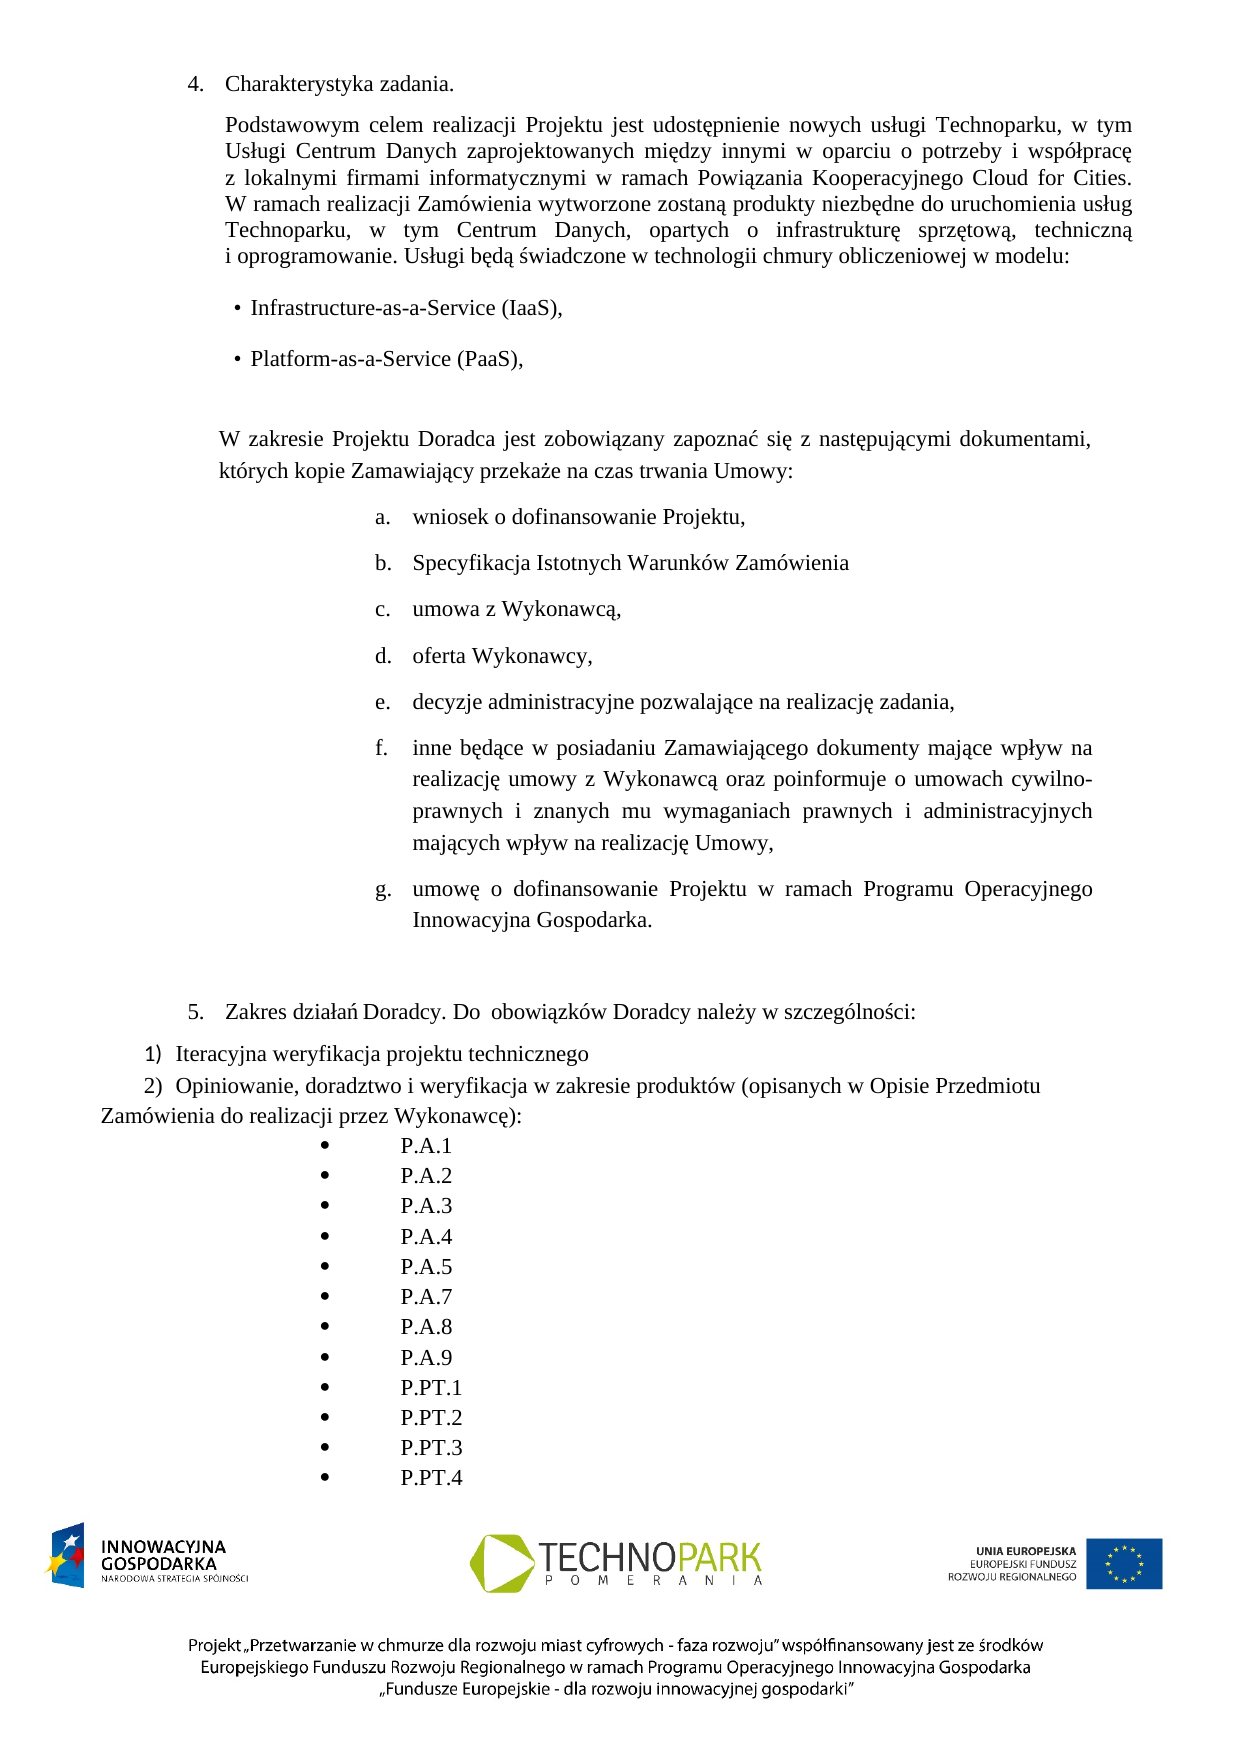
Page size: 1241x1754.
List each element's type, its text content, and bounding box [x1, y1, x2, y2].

list P.A.3 [278, 1192, 1134, 1219]
list Charakterystyka zadania. [187, 71, 1134, 97]
text Podstawowym celem realizacji Projektu jest udostępnienie nowych usługi Technoparku, w tym Usługi Centrum Danych zaprojektowanych między innymi w oparciu o potrzeby i współpracę z lokalnymi firmami informatycznymi w ramach Powiązania Kooperacyjnego Cloud for Cities. W ramach realizacji Zamówienia wytworzone zostaną produkty niezbędne do uruchomienia usług Technoparku, w tym Centrum Danych, opartych o infrastrukturę sprzętową, techniczną i oprogramowanie. Usługi będą świadczone w technologii chmury obliczeniowej w modelu: [225, 112, 1134, 269]
list umowę o dofinansowanie Projektu w ramach Programu Operacyjnego Innowacyjna Gospodarka. [375, 875, 1093, 933]
list Opiniowanie, doradztwo i weryfikacja w zakresie produktów (opisanych w Opisie Przedmiotu Zamówienia do realizacji przez Wykonawcę): [100, 1072, 1134, 1128]
list P.A.8 [278, 1313, 1134, 1340]
list P.A.9 [278, 1343, 1134, 1370]
list P.PT.4 [278, 1464, 1134, 1491]
picture [2, 1480, 1240, 1707]
list P.A.4 [278, 1223, 1134, 1249]
list inne będące w posiadaniu Zamawiającego dokumenty mające wpływ na realizację umowy z Wykonawcą oraz poinformuje o umowach cywilno-prawnych i znanych mu wymaganiach prawnych i administracyjnych mających wpływ na realizację Umowy, [375, 734, 1093, 855]
list Specyfikacja Istotnych Warunków Zamówienia [375, 549, 1093, 576]
text • Infrastructure-as-a-Service (IaaS), [189, 294, 1134, 321]
list P.PT.1 [278, 1374, 1134, 1400]
text • Platform-as-a-Service (PaaS), [189, 346, 1134, 372]
list Iteracyjna weryfikacja projektu technicznego [100, 1039, 1134, 1067]
text W zakresie Projektu Doradca jest zobowiązany zapoznać się z następującymi dokumentami, których kopie Zamawiający przekaże na czas trwania Umowy: [218, 426, 1093, 483]
list P.PT.2 [278, 1404, 1134, 1430]
list P.A.2 [278, 1162, 1134, 1189]
list P.PT.3 [278, 1434, 1134, 1461]
list wniosek o dofinansowanie Projektu, [375, 503, 1093, 529]
list Zakres działań Doradcy. Do obowiązków Doradcy należy w szczególności: [187, 999, 1134, 1025]
list P.A.7 [278, 1283, 1134, 1309]
list P.A.5 [278, 1253, 1134, 1279]
list P.A.1 [278, 1132, 1134, 1158]
list oferta Wykonawcy, [375, 642, 1093, 668]
list decyzje administracyjne pozwalające na realizację zadania, [375, 688, 1093, 714]
list umowa z Wykonawcą, [375, 596, 1093, 622]
